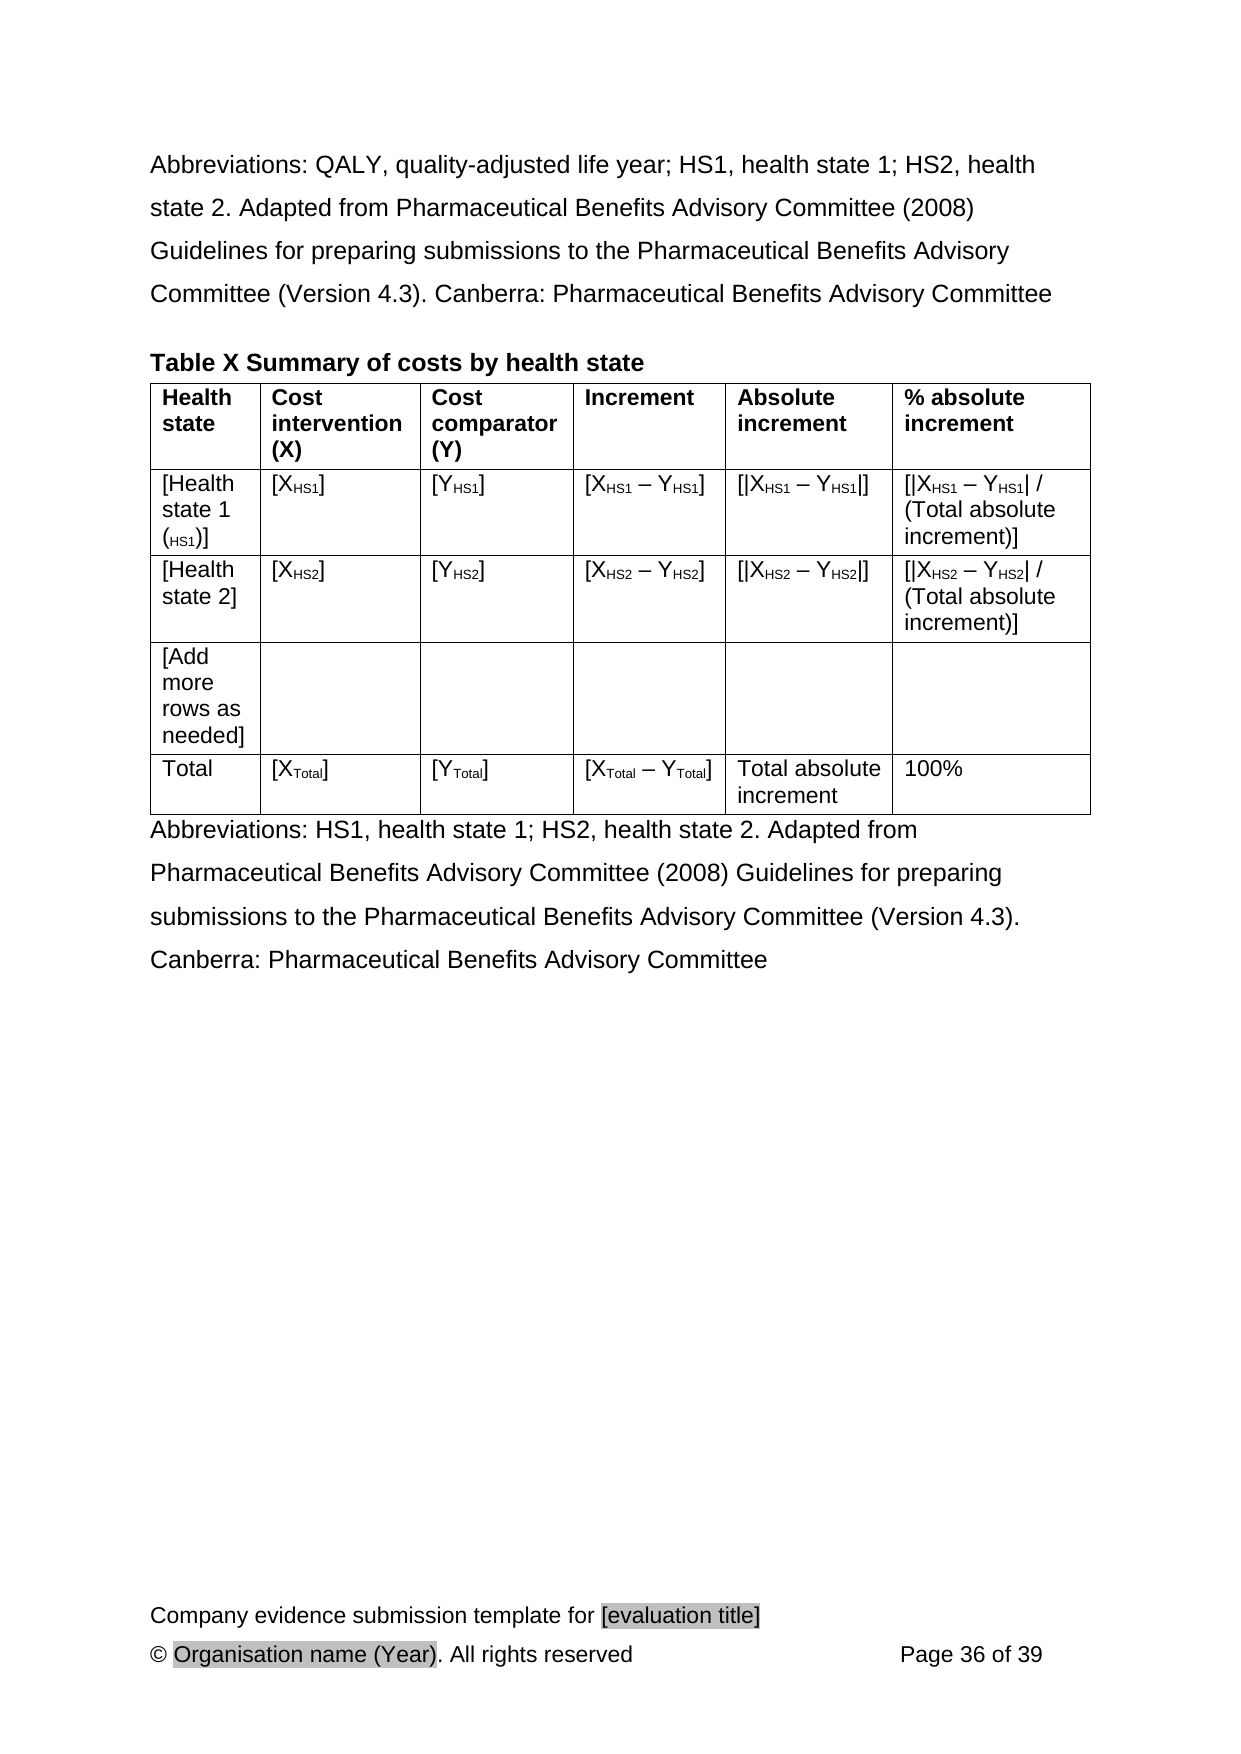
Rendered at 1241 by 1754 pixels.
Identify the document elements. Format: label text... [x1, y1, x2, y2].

text Abbreviations: QALY, quality-adjusted life year; HS1, health state 1; HS2, health state 2. Adapted from Pharmaceutical Benefits Advisory Committee (2008) Guidelines for preparing submissions to the Pharmaceutical Benefits Advisory Committee (Version 4.3). Canberra: Pharmaceutical Benefits Advisory Committee [150, 150, 1090, 308]
table_header Cost comparator (Y) [421, 384, 573, 469]
title Table X Summary of costs by health state [150, 347, 1090, 376]
table_header % absolute increment [893, 384, 1090, 469]
table_cell [XHS1] [261, 470, 420, 555]
table_cell [|XHS1 – YHS1|] [726, 470, 892, 555]
table_cell [574, 643, 725, 754]
table_header Absolute increment [726, 384, 892, 469]
table_cell 100% [893, 755, 1090, 814]
table_cell [XHS2] [261, 556, 420, 642]
table_cell [YHS1] [421, 470, 573, 555]
table_cell [YHS2] [421, 556, 573, 642]
table_cell [Health state 1 (HS1)] [151, 470, 260, 555]
table_cell [893, 643, 1090, 754]
table_cell [726, 643, 892, 754]
table_cell [XHS2 – YHS2] [574, 556, 725, 642]
table_header Increment [574, 384, 725, 469]
table_cell [|XHS2 – YHS2| / (Total absolute increment)] [893, 556, 1090, 642]
table_cell [|XHS1 – YHS1| / (Total absolute increment)] [893, 470, 1090, 555]
table_cell [XTotal] [261, 755, 420, 814]
table_cell Total [151, 755, 260, 814]
table_cell [|XHS2 – YHS2|] [726, 556, 892, 642]
table_cell [XHS1 – YHS1] [574, 470, 725, 555]
text Abbreviations: HS1, health state 1; HS2, health state 2. Adapted from Pharmaceutical Benefits Advisory Committee (2008) Guidelines for preparing submissions to the Pharmaceutical Benefits Advisory Committee (Version 4.3). Canberra: Pharmaceutical Benefits Advisory Committee [150, 815, 1090, 973]
table_cell Total absolute increment [726, 755, 892, 814]
table_header Health state [151, 384, 260, 469]
table_cell [Health state 2] [151, 556, 260, 642]
table_cell [Add more rows as needed] [151, 643, 260, 754]
table_header Cost intervention (X) [261, 384, 420, 469]
table_cell [XTotal – YTotal] [574, 755, 725, 814]
table_cell [421, 643, 573, 754]
table_cell [261, 643, 420, 754]
table_cell [YTotal] [421, 755, 573, 814]
